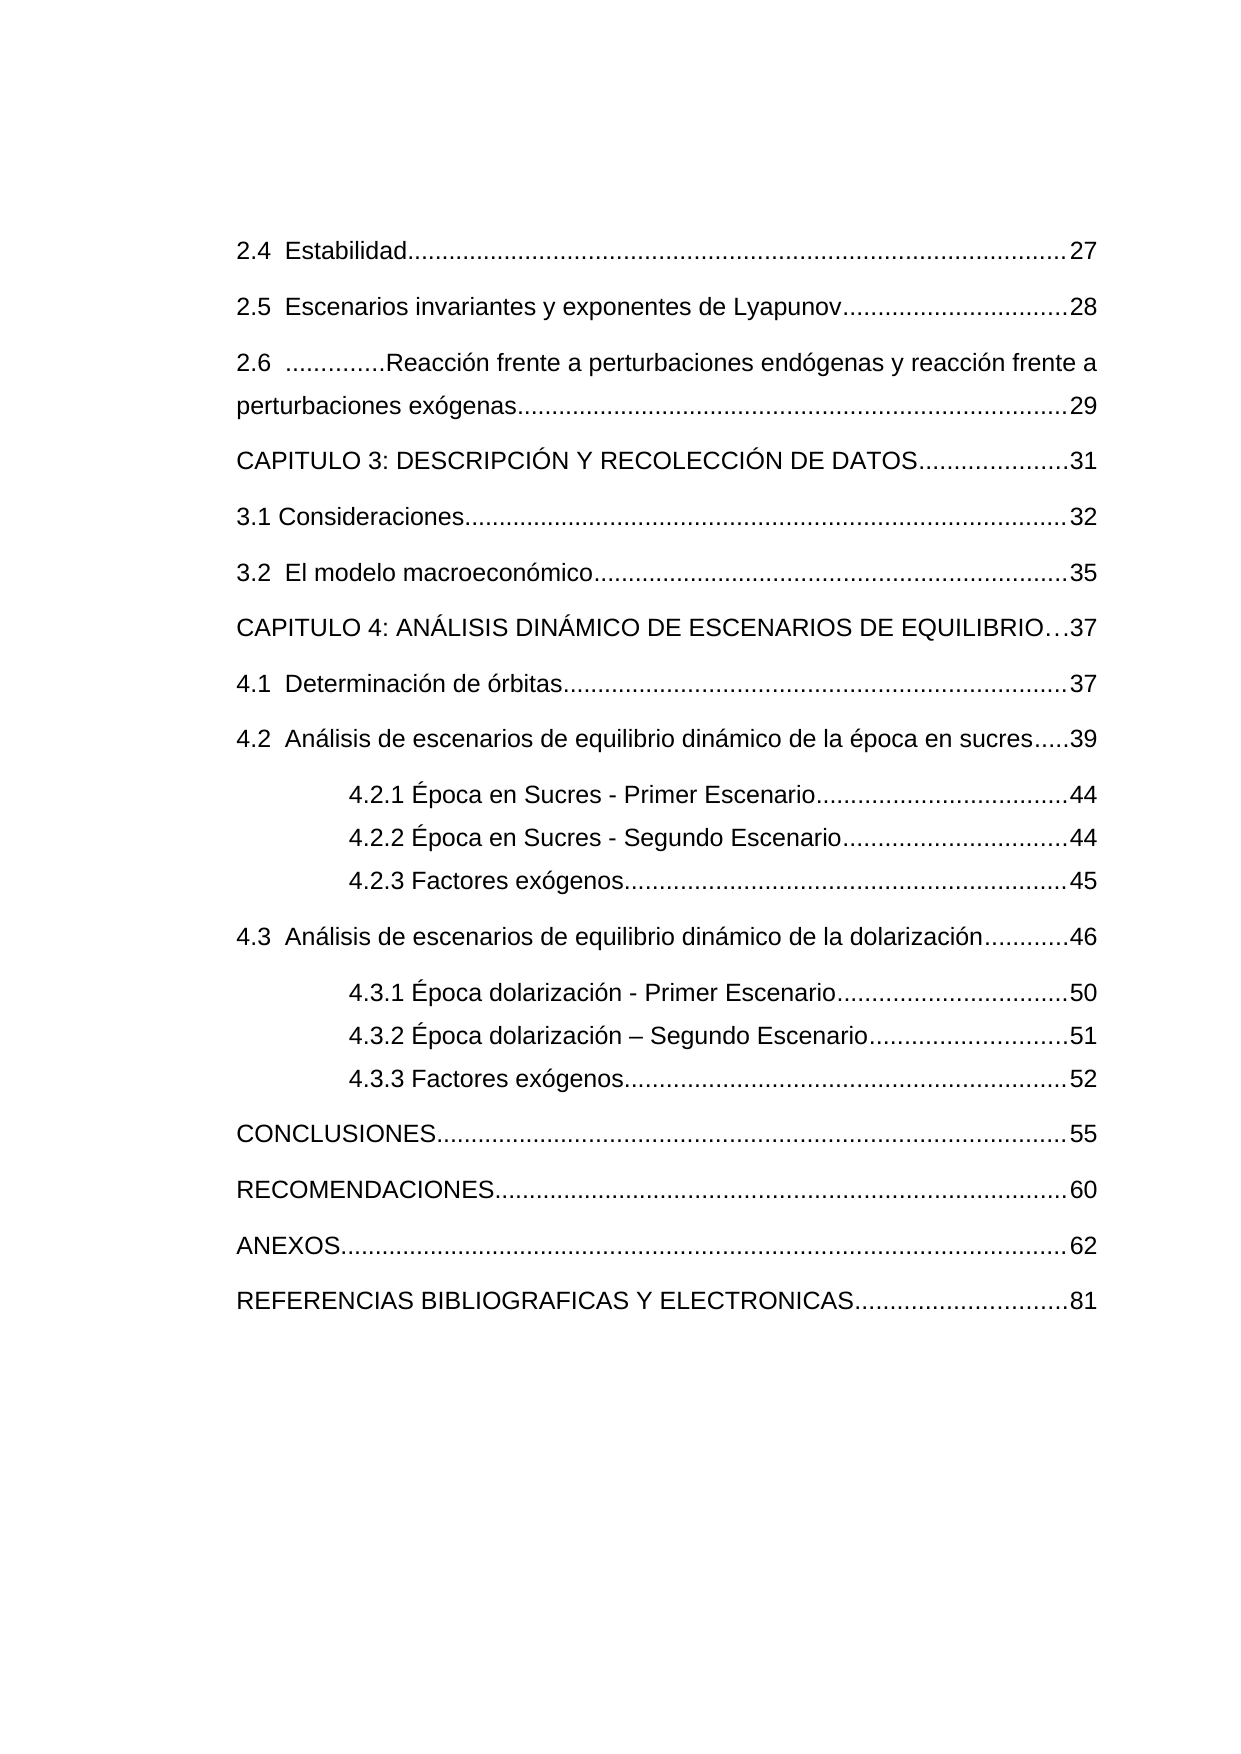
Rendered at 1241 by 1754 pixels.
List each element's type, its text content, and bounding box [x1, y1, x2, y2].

list 2.6 Reacción frente a perturbaciones endógenas y reacción frente a perturbaciones exógenas 29 [236, 347, 1098, 419]
text 4.2.3 Factores exógenos 45 [349, 866, 1098, 895]
list CAPITULO 3: DESCRIPCIÓN Y RECOLECCIÓN DE DATOS 31 [236, 446, 1098, 475]
list REFERENCIAS BIBLIOGRAFICAS Y ELECTRONICAS 81 [236, 1286, 1098, 1315]
list 3.1 Consideraciones 32 [236, 502, 1098, 531]
list RECOMENDACIONES 60 [236, 1175, 1098, 1204]
list 4.3 Análisis de escenarios de equilibrio dinámico de la dolarización 46 [236, 922, 1098, 951]
text 4.3.2 Época dolarización – Segundo Escenario 51 [349, 1021, 1098, 1049]
list CAPITULO 4: ANÁLISIS DINÁMICO DE ESCENARIOS DE EQUILIBRIO 37 [236, 613, 1098, 642]
text 4.3.3 Factores exógenos 52 [349, 1064, 1098, 1092]
list 2.5 Escenarios invariantes y exponentes de Lyapunov 28 [236, 292, 1098, 321]
list 4.2 Análisis de escenarios de equilibrio dinámico de la época en sucres 39 [236, 724, 1098, 753]
list 3.2 El modelo macroeconómico 35 [236, 557, 1098, 586]
list 2.4 Estabilidad 27 [236, 236, 1098, 265]
list CONCLUSIONES 55 [236, 1119, 1098, 1148]
text 4.2.1 Época en Sucres - Primer Escenario 44 [349, 780, 1098, 809]
list 4.1 Determinación de órbitas 37 [236, 669, 1098, 697]
text 4.2.2 Época en Sucres - Segundo Escenario 44 [349, 823, 1098, 852]
text 4.3.1 Época dolarización - Primer Escenario 50 [349, 977, 1098, 1006]
list ANEXOS 62 [236, 1231, 1098, 1259]
